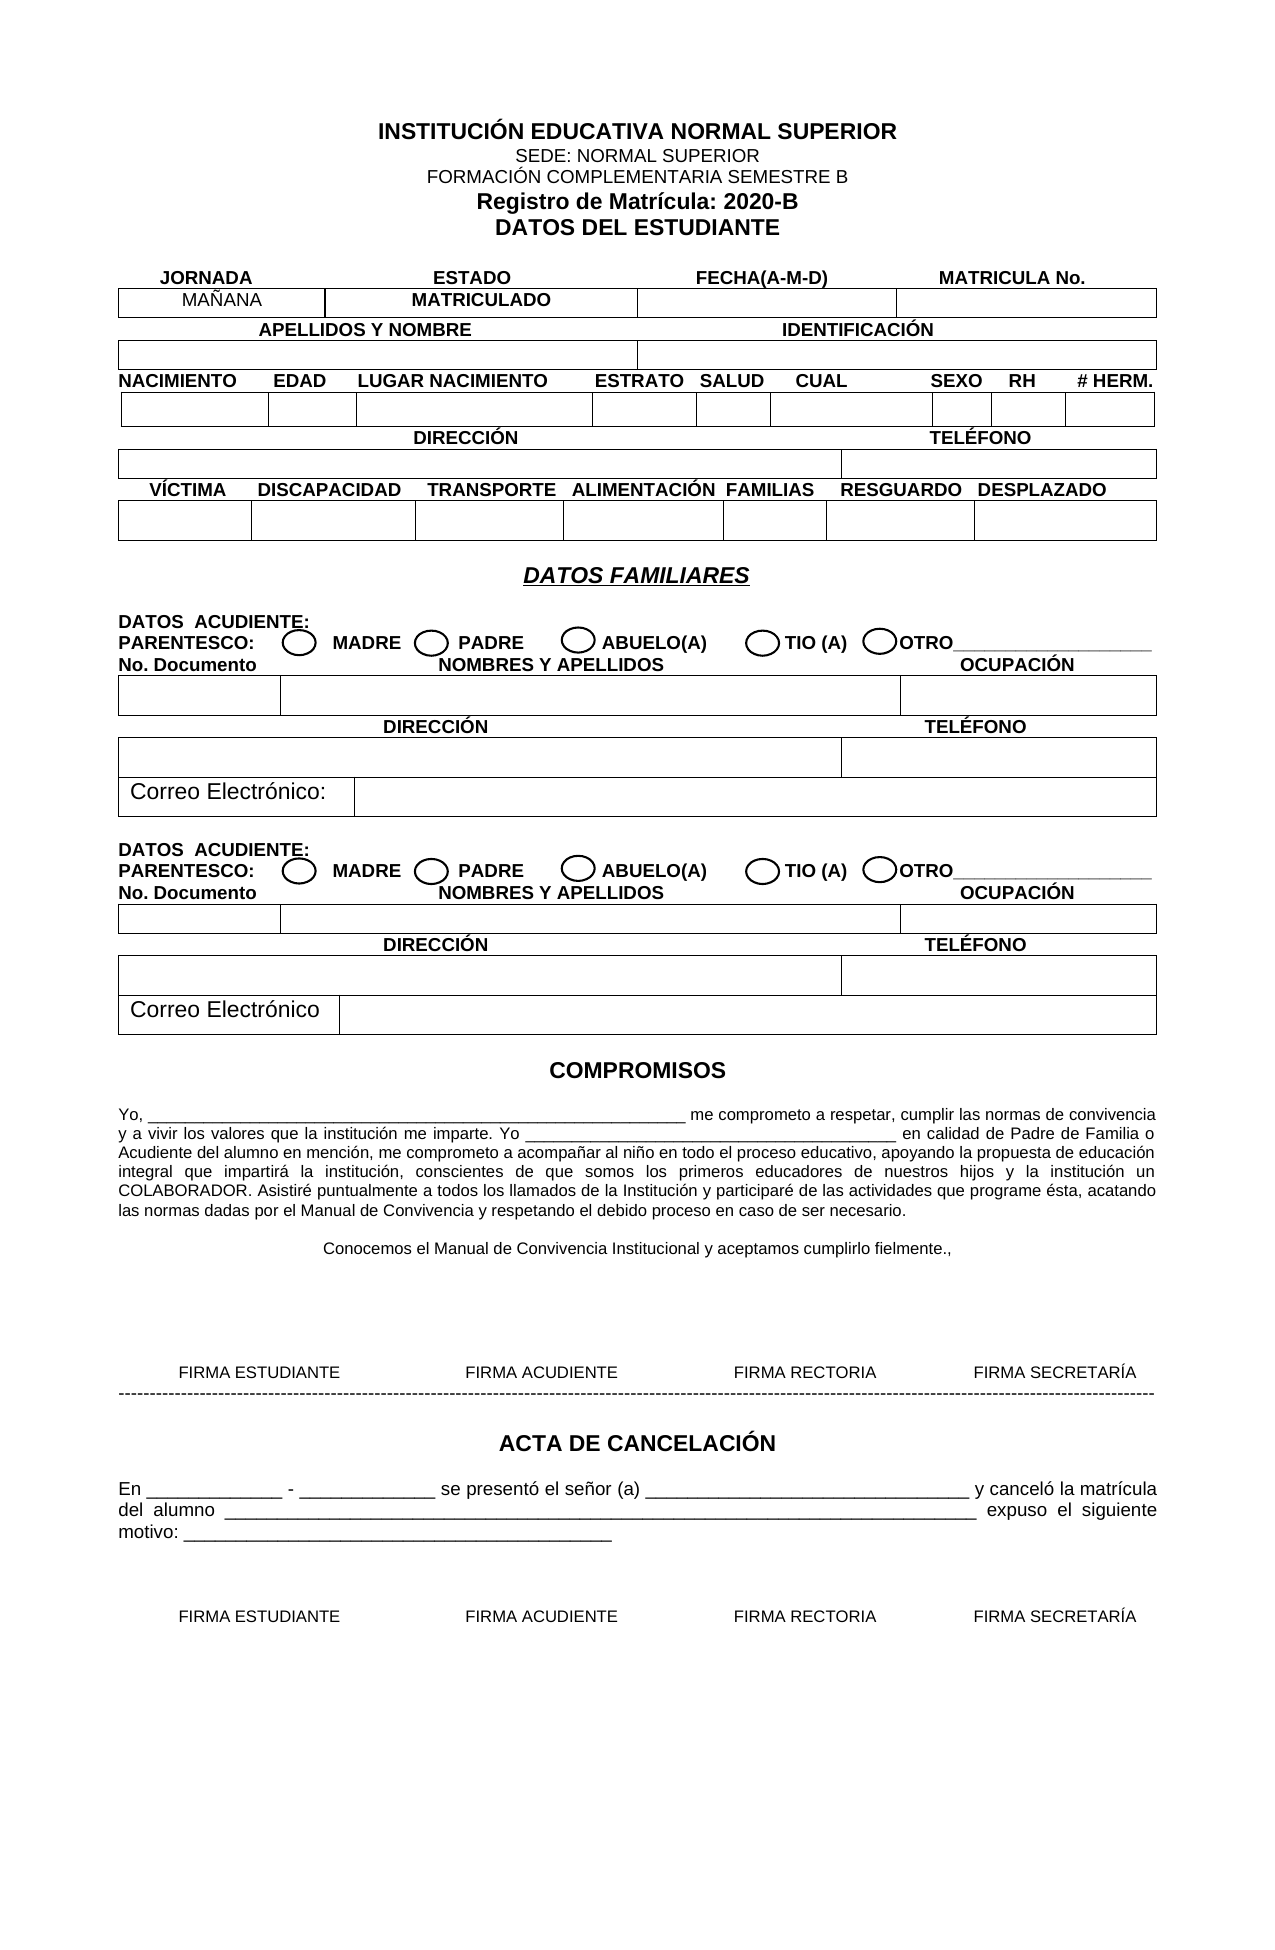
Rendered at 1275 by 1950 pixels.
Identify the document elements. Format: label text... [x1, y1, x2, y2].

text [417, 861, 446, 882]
table_header [1066, 393, 1154, 426]
table_header [281, 905, 900, 932]
table_header [933, 393, 991, 426]
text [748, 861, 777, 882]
table_header [593, 393, 696, 426]
table_header [901, 676, 1156, 714]
text FIRMA ESTUDIANTE FIRMA ACUDIENTE FIRMA RECTORIA FIRMA SECRETARÍA [118, 1607, 1157, 1626]
table_header [564, 501, 723, 540]
table_header MATRICULADO [326, 289, 637, 317]
table_header [724, 501, 826, 540]
text DIRECCIÓN TELÉFONO [339, 427, 1157, 449]
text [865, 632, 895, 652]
text SEDE: NORMAL SUPERIOR [118, 144, 1157, 166]
table_cell [340, 996, 1156, 1034]
text COMPROMISOS [118, 1057, 1157, 1083]
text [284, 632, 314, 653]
table_header [119, 341, 637, 369]
table_header [638, 341, 1156, 369]
table_header [119, 738, 841, 777]
text DATOS FAMILIARES [118, 562, 1157, 589]
table_header [897, 289, 1156, 317]
text VÍCTIMA DISCAPACIDAD TRANSPORTE ALIMENTACIÓN FAMILIAS RESGUARDO DESPLAZADO [118, 479, 1157, 500]
table_header [119, 676, 280, 714]
text ACTA DE CANCELACIÓN [118, 1430, 1157, 1456]
text APELLIDOS Y NOMBRE IDENTIFICACIÓN [118, 318, 1157, 340]
text DIRECCIÓN TELÉFONO [118, 934, 1157, 955]
text DATOS ACUDIENTE: [118, 610, 1157, 632]
text DATOS ACUDIENTE: [118, 839, 1157, 860]
text Registro de Matrícula: 2020-B [118, 188, 1157, 214]
text No. Documento NOMBRES Y APELLIDOS OCUPACIÓN [118, 653, 1157, 675]
table_header [842, 450, 1156, 478]
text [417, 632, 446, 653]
table_header [119, 501, 251, 540]
table_cell [355, 778, 1156, 816]
text DATOS DEL ESTUDIANTE [118, 214, 1157, 240]
text Conocemos el Manual de Convivencia Institucional y aceptamos cumplirlo fielmente., [118, 1239, 1157, 1258]
table_header [992, 393, 1065, 426]
table_header [416, 501, 563, 540]
table_header [122, 393, 268, 426]
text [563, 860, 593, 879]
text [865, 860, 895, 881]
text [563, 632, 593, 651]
table_cell Correo Electrónico: [119, 778, 354, 816]
text PARENTESCO: MADRE PADRE ABUELO(A) TIO (A) OTRO___________________ [890, 860, 1157, 882]
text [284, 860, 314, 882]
text ---------------------------------------------------------------------------------------------------------------------------------------------------------------------- [118, 1382, 1157, 1403]
text No. Documento NOMBRES Y APELLIDOS OCUPACIÓN [118, 882, 1157, 903]
text JORNADA ESTADO FECHA(A-M-D) MATRICULA No. [118, 267, 1157, 288]
table_header MAÑANA [119, 289, 324, 317]
text INSTITUCIÓN EDUCATIVA NORMAL SUPERIOR [118, 118, 1157, 144]
text DIRECCIÓN TELÉFONO [118, 716, 1157, 737]
table_cell Correo Electrónico [119, 996, 339, 1034]
table_header [119, 905, 280, 932]
table_header [975, 501, 1156, 540]
table_header [771, 393, 932, 426]
table_header [827, 501, 974, 540]
table_header [252, 501, 415, 540]
table_header [269, 393, 356, 426]
table_header [697, 393, 770, 426]
table_header [281, 676, 900, 714]
text En _____________ - _____________ se presentó el señor (a) _______________________________ y canceló la matrícula del alumno ________________________________________________________________________ expuso el siguiente motivo: _________________________________________ [118, 1478, 1157, 1542]
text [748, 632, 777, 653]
table_header [842, 956, 1156, 994]
table_header [357, 393, 592, 426]
table_header [842, 738, 1156, 777]
table_header [119, 450, 841, 478]
text PARENTESCO: MADRE PADRE ABUELO(A) TIO (A) OTRO___________________ [891, 632, 1157, 653]
text Yo, __________________________________________________________ me comprometo a respetar, cumplir las normas de convivencia y a vivir los valores que la institución me imparte. Yo ________________________________________ en calidad de Padre de Familia o Acudiente del alumno en mención, me comprometo a acompañar al niño en todo el proceso educativo, apoyando la propuesta de educación integral que impartirá la institución, conscientes de que somos los primeros educadores de nuestros hijos y la institución un COLABORADOR. Asistiré puntualmente a todos los llamados de la Institución y participaré de las actividades que programe ésta, acatando las normas dadas por el Manual de Convivencia y respetando el debido proceso en caso de ser necesario. [118, 1104, 1157, 1219]
text FIRMA ESTUDIANTE FIRMA ACUDIENTE FIRMA RECTORIA FIRMA SECRETARÍA [118, 1363, 1157, 1382]
table_header [119, 956, 841, 994]
table_header [638, 289, 896, 317]
table_header [901, 905, 1156, 932]
text NACIMIENTO EDAD LUGAR NACIMIENTO ESTRATO SALUD CUAL SEXO RH # HERM. [118, 370, 1157, 392]
text FORMACIÓN COMPLEMENTARIA SEMESTRE B [118, 166, 1157, 188]
